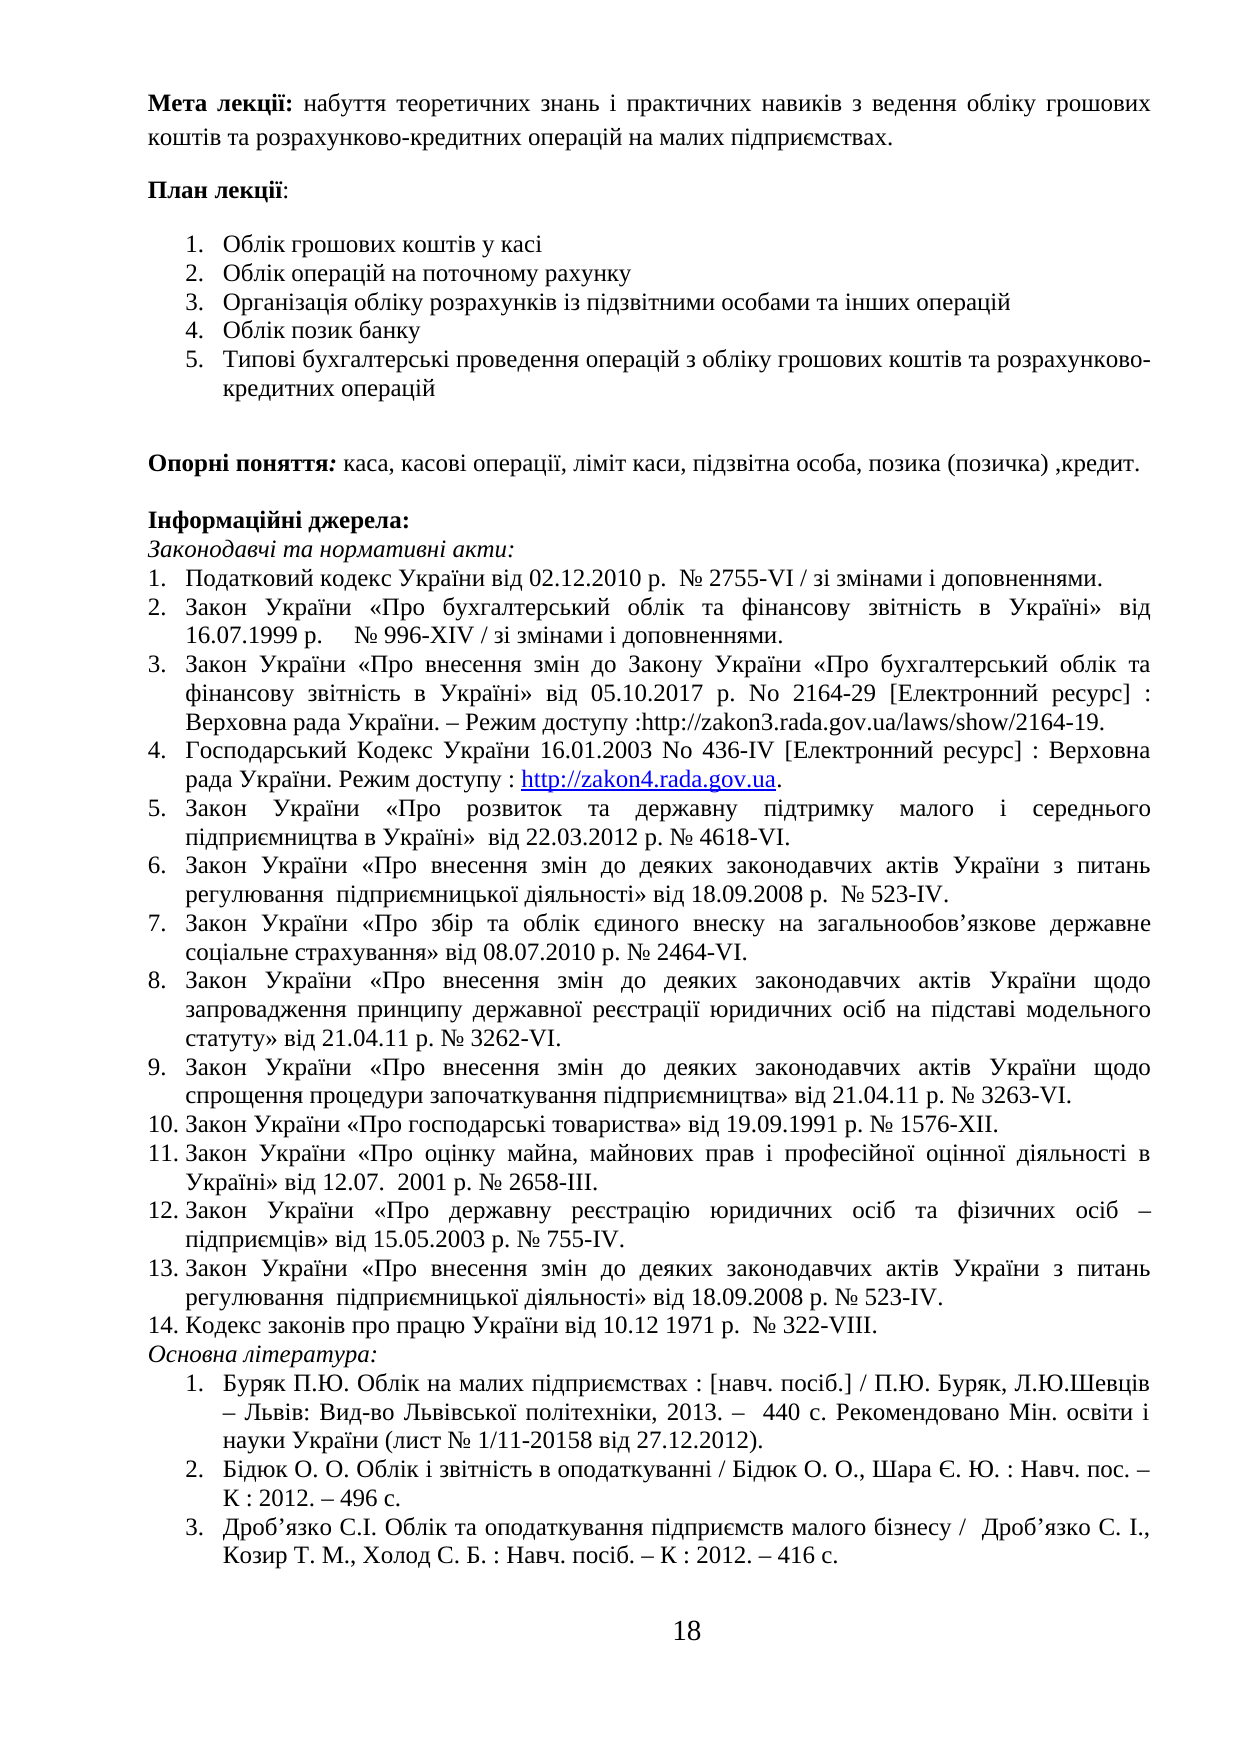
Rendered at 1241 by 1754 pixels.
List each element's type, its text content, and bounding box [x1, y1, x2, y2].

text План лекції: [148, 175, 1152, 204]
list Закон України «Про господарські товариства» від 19.09.1991 р. № 1576-XII. [148, 1109, 1152, 1138]
list Закон України «Про внесення змін до деяких законодавчих актів України щодо спрощення процедури започаткування підприємництва» від 21.04.11 р. № 3263-VI. [148, 1052, 1152, 1109]
list Облік операцій на поточному рахунку [185, 258, 1152, 287]
text Основна література: [148, 1339, 1152, 1368]
list Організація обліку розрахунків із підзвітними особами та інших операцій [185, 287, 1152, 316]
list Податковий кодекс України від 02.12.2010 р. № 2755-VI / зі змінами і доповненнями. [148, 563, 1152, 592]
list Закон України «Про внесення змін до деяких законодавчих актів України з питань регулювання підприємницької діяльності» від 18.09.2008 р. № 523-ІV. [148, 850, 1152, 908]
list Закон України «Про державну реєстрацію юридичних осіб та фізичних осіб – підприємців» від 15.05.2003 р. № 755-IV. [148, 1195, 1152, 1253]
list Закон України «Про розвиток та державну підтримку малого і середнього підприємництва в Україні» від 22.03.2012 р. № 4618-VI. [148, 793, 1152, 850]
list Закон України «Про внесення змін до деяких законодавчих актів України з питань регулювання підприємницької діяльності» від 18.09.2008 р. № 523-ІV. [148, 1253, 1152, 1310]
list Буряк П.Ю. Облік на малих підприємствах : [навч. посіб.] / П.Ю. Буряк, Л.Ю.Шевців – Львів: Вид-во Львівської політехніки, 2013. – 440 с. Рекомендовано Мін. освіти і науки України (лист № 1/11-20158 від 27.12.2012). [185, 1368, 1152, 1454]
list Дроб’язко С.І. Облік та оподаткування підприємств малого бізнесу / Дроб’язко С. І., Козир Т. М., Холод С. Б. : Навч. посіб. – К : 2012. – 416 с. [185, 1512, 1152, 1569]
list Типові бухгалтерські проведення операцій з обліку грошових коштів та розрахунково-кредитних операцій [185, 344, 1152, 402]
text Опорні поняття: каса, касові операції, ліміт каси, підзвітна особа, позика (позичка) ,кредит. [148, 448, 1152, 477]
text Законодавчі та нормативні акти: [148, 534, 1152, 563]
list Кодекс законів про працю України від 10.12 1971 р. № 322-VIII. [148, 1310, 1152, 1339]
list Закон України «Про внесення змін до Закону України «Про бухгалтерський облік та фінансову звітність в Україні» від 05.10.2017 р. No 2164-29 [Електронний ресурс] : Верховна рада України. – Режим доступу :http://zakon3.rada.gov.ua/laws/show/2164-19. [148, 649, 1152, 735]
list Закон України «Про збір та облік єдиного внеску на загальнообов’язкове державне соціальне страхування» від 08.07.2010 р. № 2464-VІ. [148, 908, 1152, 965]
text Інформаційні джерела: [148, 505, 1152, 534]
list Бідюк О. О. Облік і звітність в оподаткуванні / Бідюк О. О., Шара Є. Ю. : Навч. пос. – К : 2012. – 496 с. [185, 1454, 1152, 1512]
text Мета лекції: набуття теоретичних знань і практичних навиків з ведення обліку грошових коштів та розрахунково-кредитних операцій на малих підприємствах. [148, 88, 1152, 150]
list Облік грошових коштів у касі [185, 229, 1152, 258]
list Господарський Кодекс України 16.01.2003 No 436-IV [Електронний ресурс] : Верховна рада України. Режим доступу : http://zakon4.rada.gov.ua. [148, 735, 1152, 793]
list Закон України «Про оцінку майна, майнових прав і професійної оцінної діяльності в Україні» від 12.07. 2001 р. № 2658-ІІІ. [148, 1138, 1152, 1195]
list Закон України «Про внесення змін до деяких законодавчих актів України щодо запровадження принципу державної реєстрації юридичних осіб на підставі модельного статуту» від 21.04.11 р. № 3262-VI. [148, 965, 1152, 1052]
list Облік позик банку [185, 316, 1152, 344]
list Закон України «Про бухгалтерський облік та фінансову звітність в Україні» від 16.07.1999 р. № 996-XIV / зі змінами і доповненнями. [148, 592, 1152, 649]
